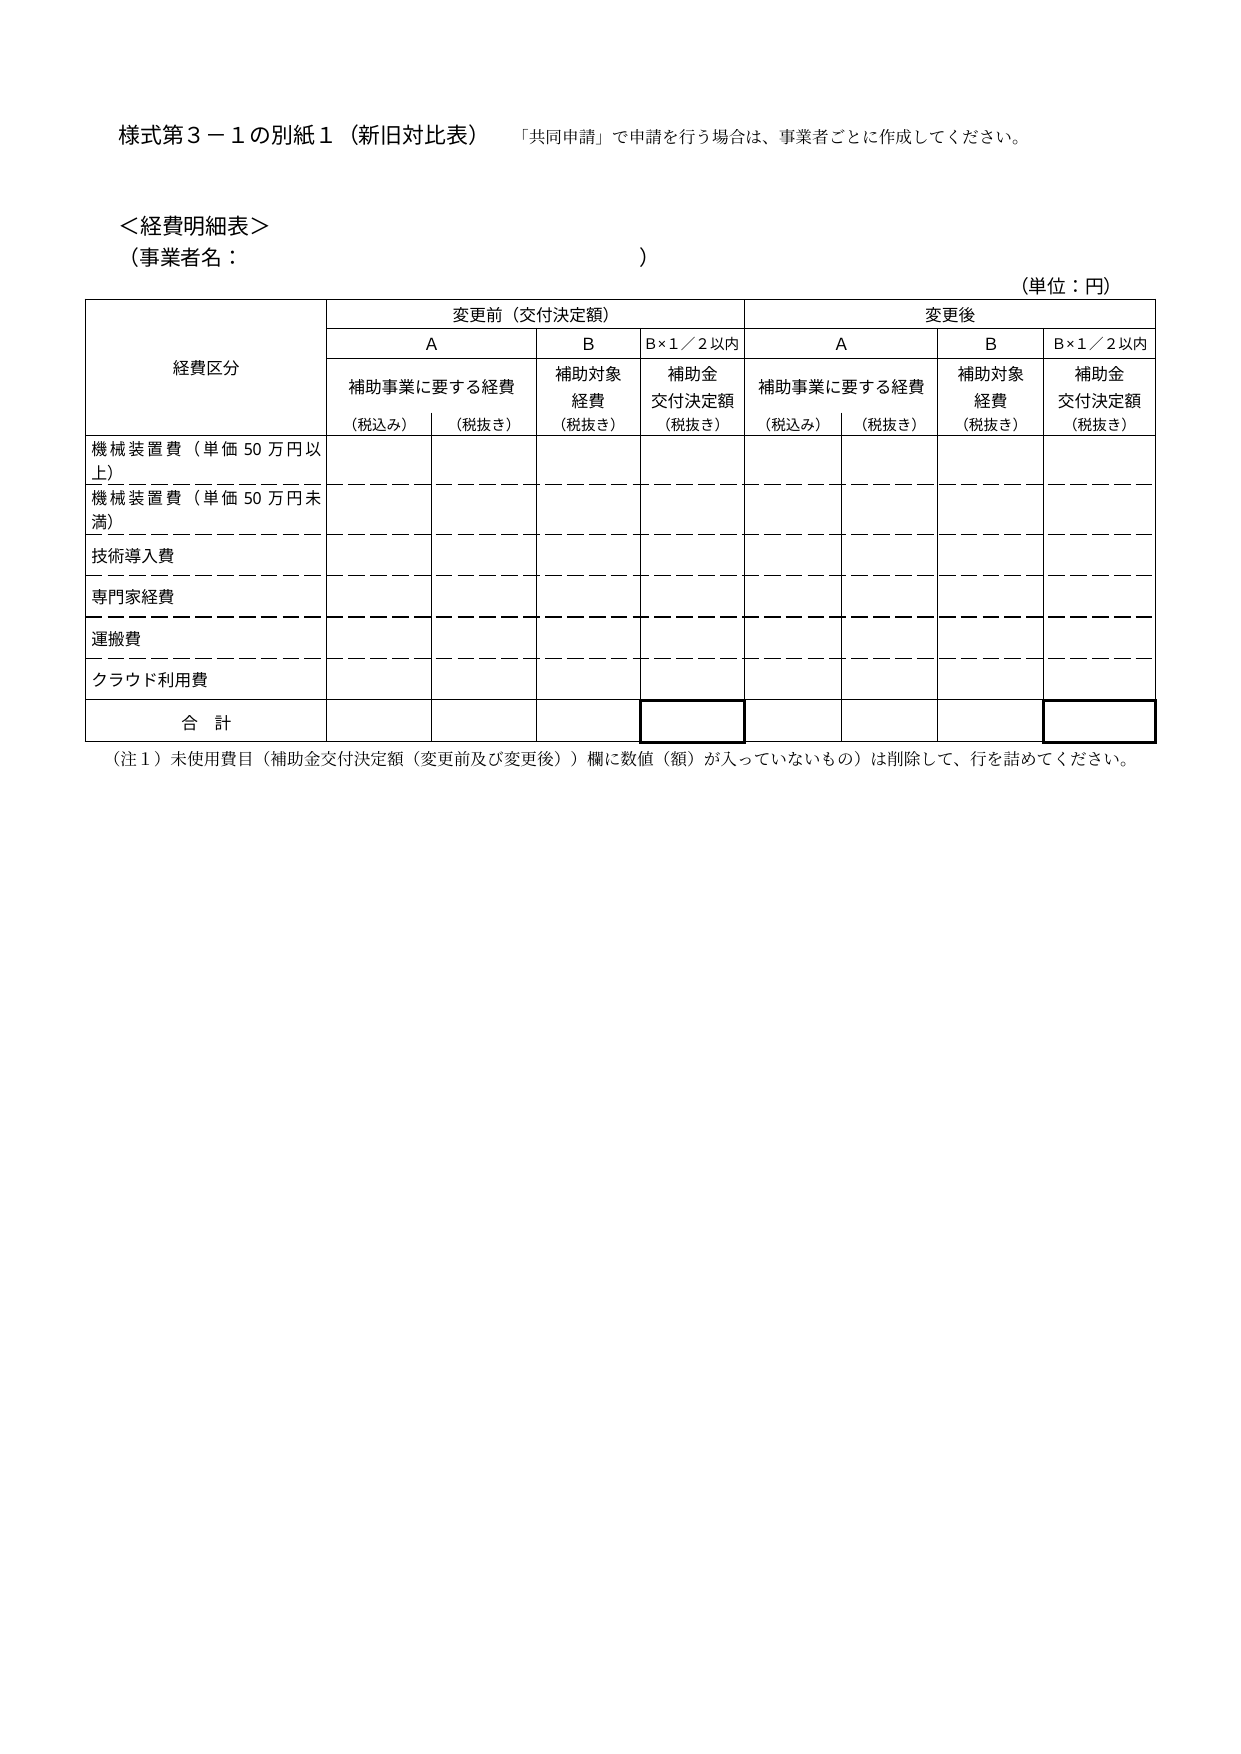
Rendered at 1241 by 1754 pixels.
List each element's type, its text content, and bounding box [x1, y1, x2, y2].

table_cell [327, 436, 431, 484]
table_cell [641, 436, 744, 484]
table_cell [641, 658, 744, 699]
table_cell [432, 575, 536, 616]
table_cell （税込み） [327, 413, 431, 435]
text （事業者名： ） [118, 241, 1122, 271]
table_cell [432, 658, 536, 699]
table_cell [432, 700, 536, 741]
table_cell [745, 658, 841, 699]
table_cell [1044, 436, 1155, 484]
table_cell [745, 484, 841, 534]
table_cell [842, 616, 937, 658]
table_cell [327, 658, 431, 699]
table_header 経費区分 [86, 300, 326, 435]
table_cell 機械装置費（単価50万円以上） [86, 436, 326, 484]
table_cell [537, 484, 640, 534]
table_cell 補助事業に要する経費 [327, 359, 536, 413]
table_cell [537, 700, 639, 741]
table_cell 補助対象 経費 [938, 359, 1043, 413]
table_cell [537, 534, 640, 575]
table_cell （税込み） [745, 413, 841, 435]
table_cell 合 計 [86, 700, 326, 741]
table_cell [537, 616, 640, 658]
table_cell （税抜き） [432, 413, 536, 435]
table_cell [1045, 702, 1154, 741]
table_cell 補助対象 経費 [537, 359, 640, 413]
table_cell [745, 575, 841, 616]
table_cell [745, 534, 841, 575]
table_cell [327, 700, 431, 741]
text （単位：円） [118, 271, 1122, 298]
table_cell [432, 436, 536, 484]
table_cell [1044, 484, 1155, 534]
table_cell [842, 575, 937, 616]
table_cell [432, 616, 536, 658]
table_cell [537, 658, 640, 699]
table_cell [938, 484, 1043, 534]
table_cell （税抜き） [842, 413, 937, 435]
table_cell [842, 436, 937, 484]
table_cell 技術導入費 [86, 534, 326, 575]
table_cell [842, 700, 937, 741]
table_cell Ｂ [938, 329, 1043, 357]
table_cell [327, 534, 431, 575]
table_cell [1044, 534, 1155, 575]
table_cell [938, 534, 1043, 575]
text （注１）未使用費目（補助金交付決定額（変更前及び変更後））欄に数値（額）が入っていないもの）は削除して、行を詰めてください。 [103, 744, 1122, 771]
table_cell Ｂ [537, 329, 640, 357]
table_cell [537, 575, 640, 616]
table_cell [432, 484, 536, 534]
table_cell [745, 436, 841, 484]
table_cell 補助金 交付決定額 [641, 359, 744, 413]
table_cell [327, 616, 431, 658]
table_cell （税抜き） [1044, 413, 1155, 435]
table_cell （税抜き） [938, 413, 1043, 435]
table_cell [642, 702, 743, 741]
table_cell [1044, 616, 1155, 658]
table_cell [938, 700, 1042, 741]
text 様式第３－１の別紙１（新旧対比表） 「共同申請」で申請を行う場合は、事業者ごとに作成してください。 [118, 118, 1122, 150]
table_cell [746, 700, 841, 741]
table_cell クラウド利用費 [86, 658, 326, 699]
text ＜経費明細表＞ [118, 209, 1122, 241]
table_cell （税抜き） [641, 413, 744, 435]
table_cell [938, 436, 1043, 484]
table_header 変更後 [745, 300, 1155, 328]
table_cell [432, 534, 536, 575]
table_cell [938, 658, 1043, 699]
table_cell Ａ [327, 329, 536, 357]
table_cell [938, 575, 1043, 616]
table_cell 専門家経費 [86, 575, 326, 616]
table_cell Ｂ×１／２以内 [641, 329, 744, 357]
table_cell [327, 484, 431, 534]
table_cell Ａ [745, 329, 937, 357]
table_cell [641, 534, 744, 575]
table_cell 補助金 交付決定額 [1044, 359, 1155, 413]
table_cell [842, 484, 937, 534]
table_cell [641, 484, 744, 534]
table_cell 補助事業に要する経費 [745, 359, 937, 413]
table_cell [641, 616, 744, 658]
table_cell （税抜き） [537, 413, 640, 435]
table_cell [641, 575, 744, 616]
table_cell [1044, 575, 1155, 616]
table_cell [537, 436, 640, 484]
table_cell Ｂ×１／２以内 [1044, 329, 1155, 357]
table_cell 機械装置費（単価50万円未満） [86, 484, 326, 534]
table_cell [1044, 658, 1155, 699]
table_cell [745, 616, 841, 658]
table_header 変更前（交付決定額） [327, 300, 744, 328]
table_cell [938, 616, 1043, 658]
table_cell 運搬費 [86, 616, 326, 658]
table_cell [327, 575, 431, 616]
table_cell [842, 534, 937, 575]
table_cell [842, 658, 937, 699]
